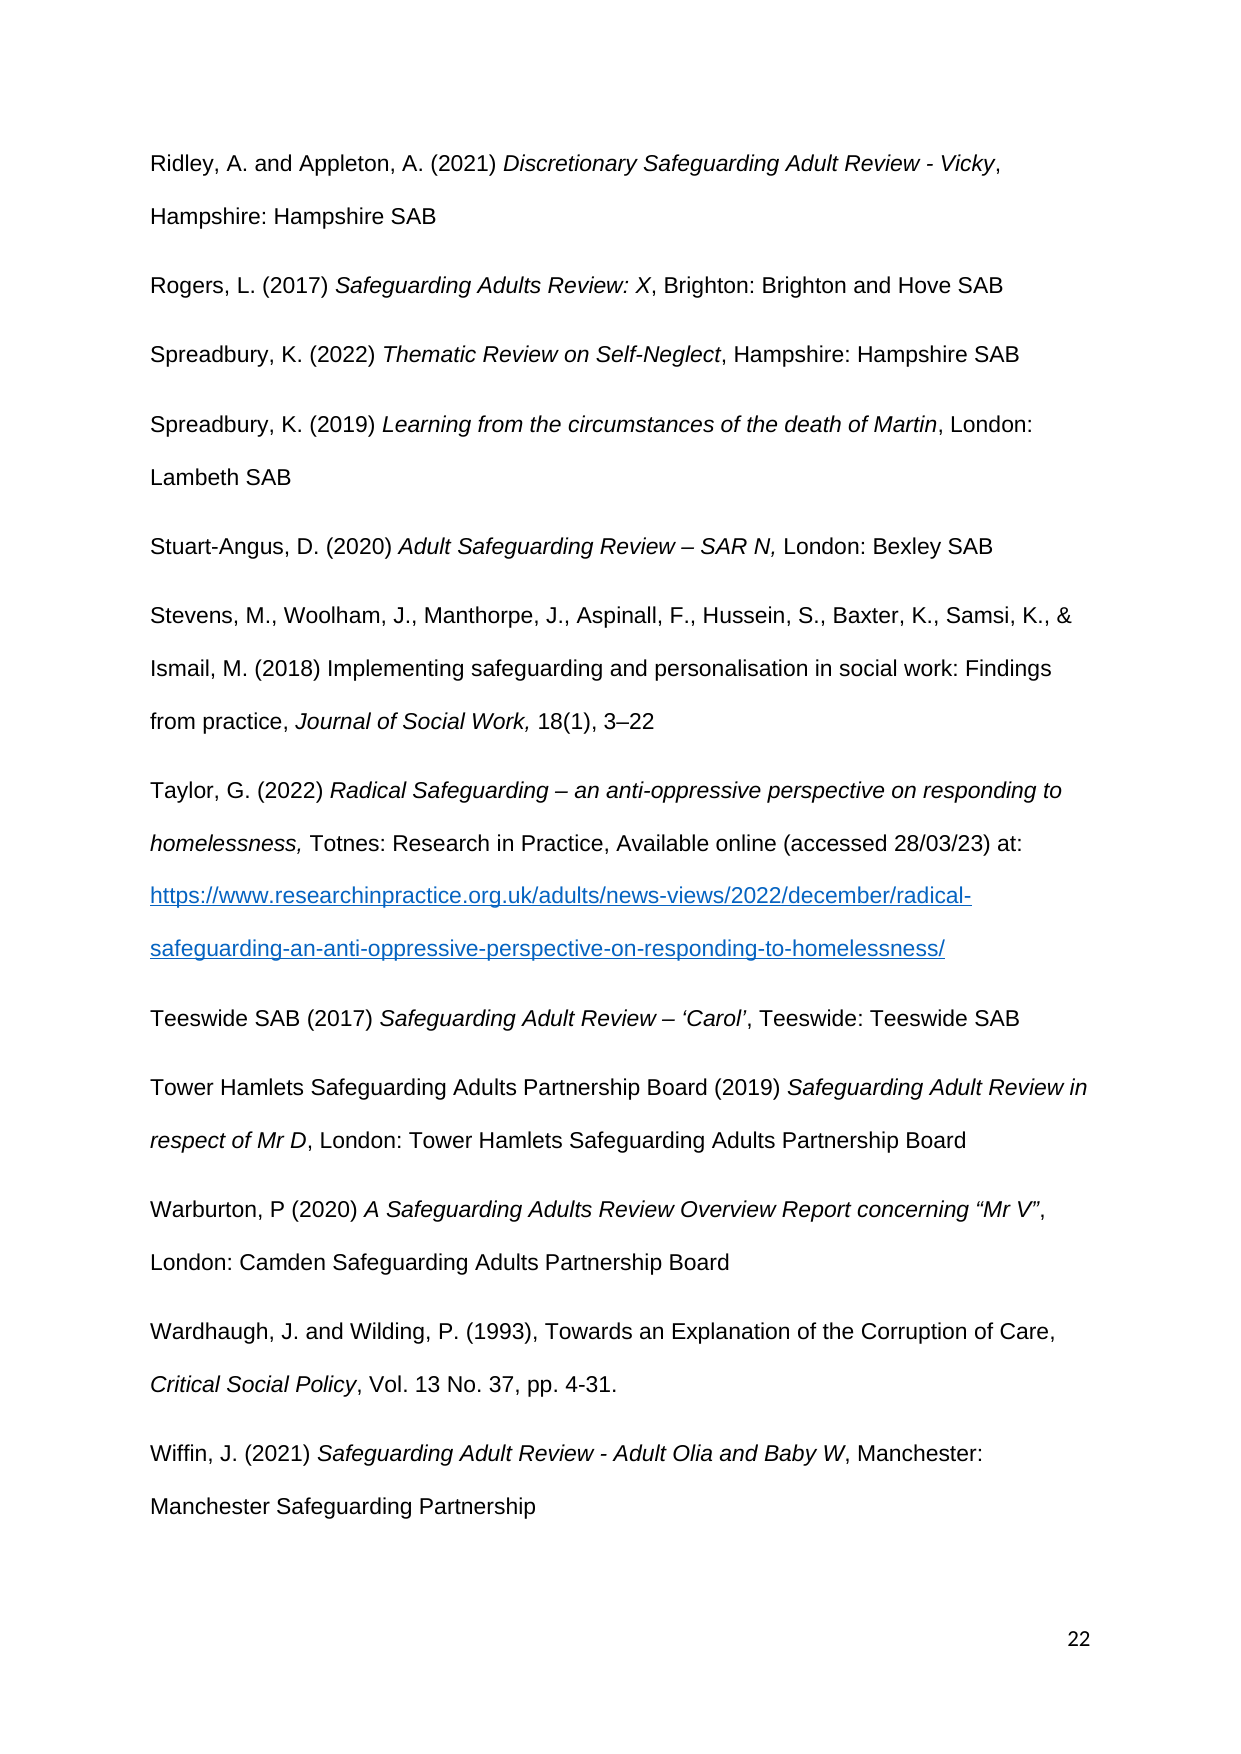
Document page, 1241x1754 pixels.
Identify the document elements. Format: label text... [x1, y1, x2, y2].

text Wardhaugh, J. and Wilding, P. (1993), Towards an Explanation of the Corruption of Care, Critical Social Policy, Vol. 13 No. 37, pp. 4-31. [150, 1318, 1090, 1397]
text Stuart-Angus, D. (2020) Adult Safeguarding Review – SAR N, London: Bexley SAB [150, 533, 1090, 559]
text Warburton, P (2020) A Safeguarding Adults Review Overview Report concerning “Mr V”, London: Camden Safeguarding Adults Partnership Board [150, 1196, 1090, 1275]
text Spreadbury, K. (2019) Learning from the circumstances of the death of Martin, London: Lambeth SAB [150, 411, 1090, 490]
text Taylor, G. (2022) Radical Safeguarding – an anti-oppressive perspective on responding to homelessness, Totnes: Research in Practice, Available online (accessed 28/03/23) at: https://www.researchinpractice.org.uk/adults/news-views/2022/december/radical-safeguarding-an-anti-oppressive-perspective-on-responding-to-homelessness/ [150, 777, 1090, 962]
text Spreadbury, K. (2022) Thematic Review on Self-Neglect, Hampshire: Hampshire SAB [150, 341, 1090, 368]
text Wiffin, J. (2021) Safeguarding Adult Review - Adult Olia and Baby W, Manchester: Manchester Safeguarding Partnership [150, 1440, 1090, 1519]
text Teeswide SAB (2017) Safeguarding Adult Review – ‘Carol’, Teeswide: Teeswide SAB [150, 1004, 1090, 1031]
text Rogers, L. (2017) Safeguarding Adults Review: X, Brighton: Brighton and Hove SAB [150, 272, 1090, 298]
text Tower Hamlets Safeguarding Adults Partnership Board (2019) Safeguarding Adult Review in respect of Mr D, London: Tower Hamlets Safeguarding Adults Partnership Board [150, 1074, 1090, 1153]
text Ridley, A. and Appleton, A. (2021) Discretionary Safeguarding Adult Review - Vicky, Hampshire: Hampshire SAB [150, 150, 1090, 229]
text Stevens, M., Woolham, J., Manthorpe, J., Aspinall, F., Hussein, S., Baxter, K., Samsi, K., & Ismail, M. (2018) Implementing safeguarding and personalisation in social work: Findings from practice, Journal of Social Work, 18(1), 3–22 [150, 602, 1090, 734]
